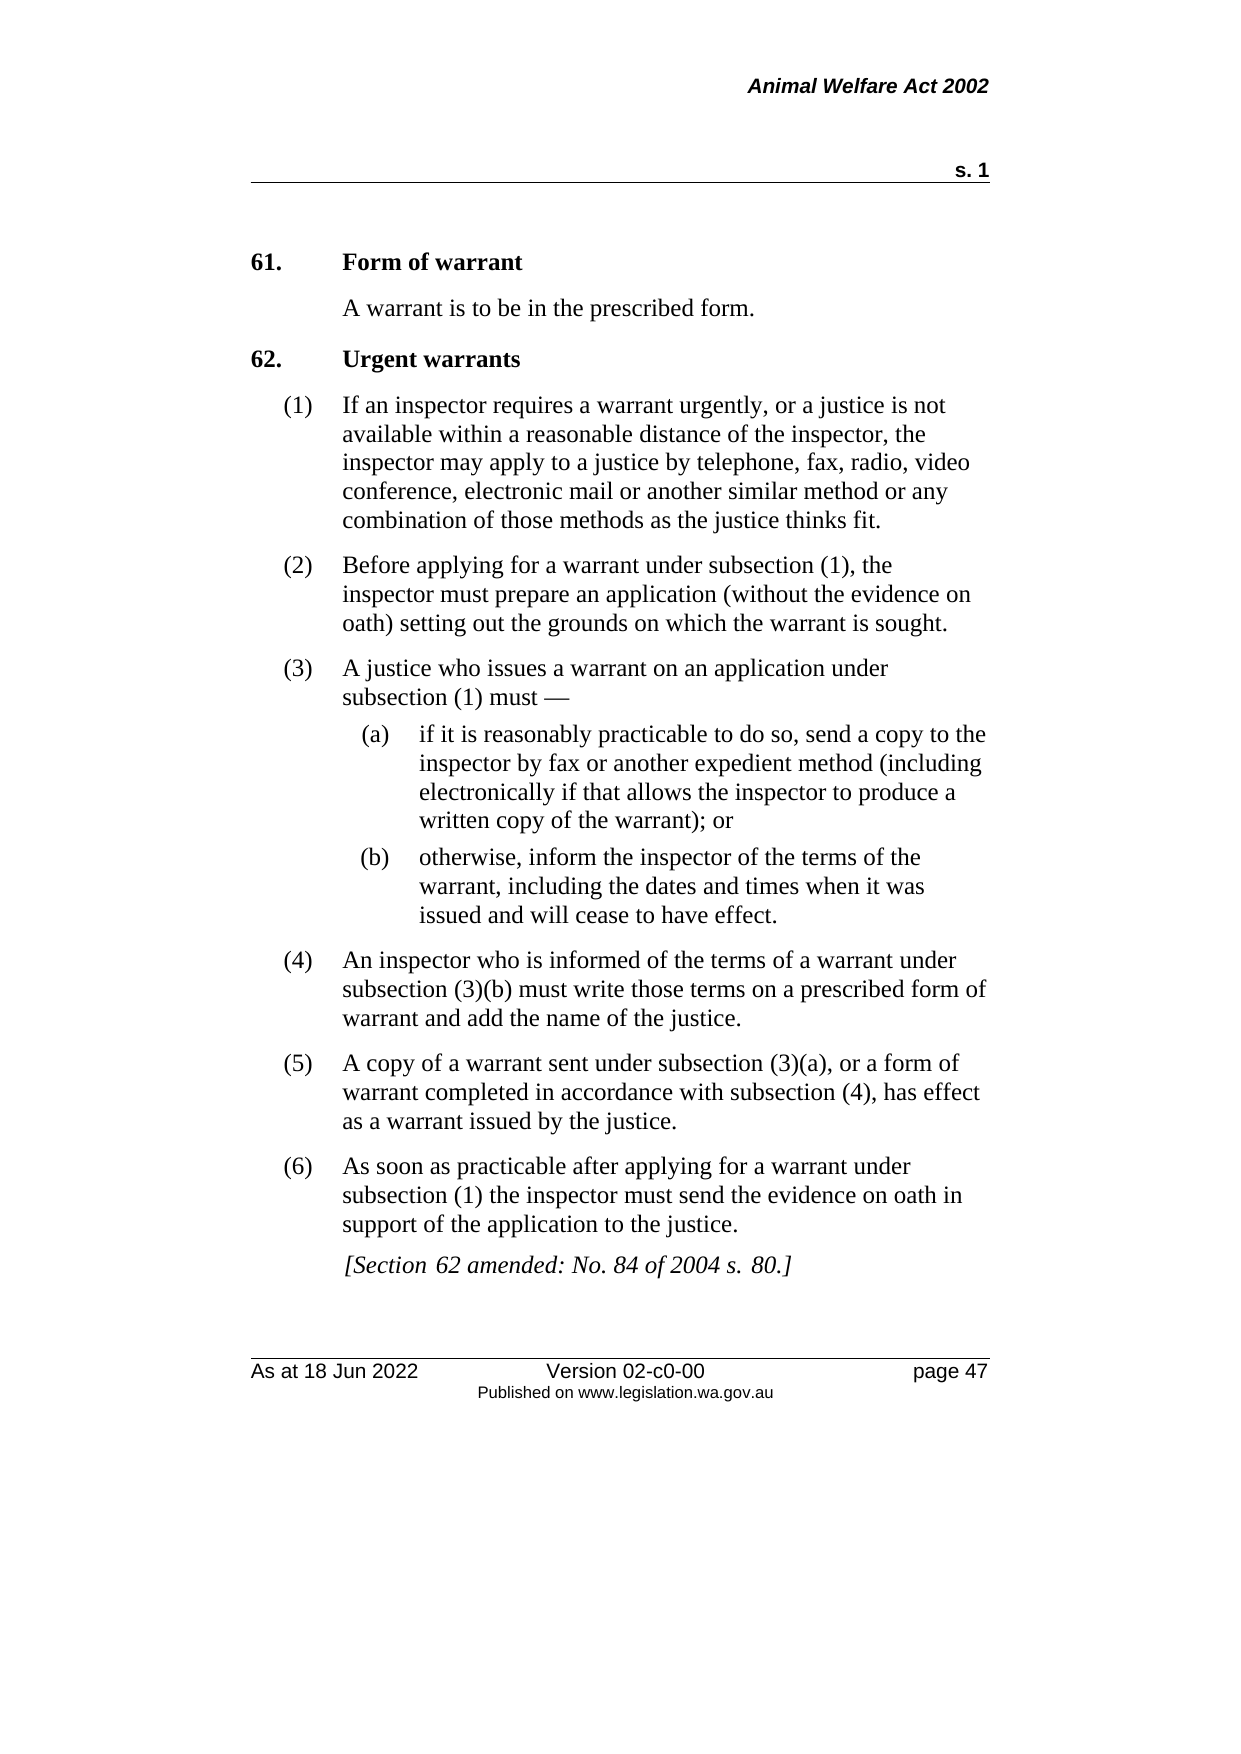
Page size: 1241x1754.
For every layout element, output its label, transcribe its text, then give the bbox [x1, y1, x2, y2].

subtitle 61. Form of warrant [251, 247, 990, 276]
text (5) A copy of a warrant sent under subsection (3)(a), or a form of warrant completed in accordance with subsection (4), has effect as a warrant issued by the justice. [251, 1048, 990, 1134]
text A warrant is to be in the prescribed form. [251, 293, 990, 322]
text (6) As soon as practicable after applying for a warrant under subsection (1) the inspector must send the evidence on oath in support of the application to the justice. [251, 1151, 990, 1237]
text (b) otherwise, inform the inspector of the terms of the warrant, including the dates and times when it was issued and will cease to have effect. [251, 842, 990, 929]
text (a) if it is reasonably practicable to do so, send a copy to the inspector by fax or another expedient method (including electronically if that allows the inspector to produce a written copy of the warrant); or [251, 719, 990, 834]
subtitle 62. Urgent warrants [251, 344, 990, 373]
text (1) If an inspector requires a warrant urgently, or a justice is not available within a reasonable distance of the inspector, the inspector may apply to a justice by telephone, fax, radio, video conference, electronic mail or another similar method or any combination of those methods as the justice thinks fit. [251, 390, 990, 534]
text (4) An inspector who is informed of the terms of a warrant under subsection (3)(b) must write those terms on a prescribed form of warrant and add the name of the justice. [251, 945, 990, 1032]
text (2) Before applying for a warrant under subsection (1), the inspector must prepare an application (without the evidence on oath) setting out the grounds on which the warrant is sought. [251, 550, 990, 637]
text [Section 62 amended: No. 84 of 2004 s. 80.] [251, 1250, 990, 1279]
text (3) A justice who issues a warrant on an application under subsection (1) must — [251, 653, 990, 711]
